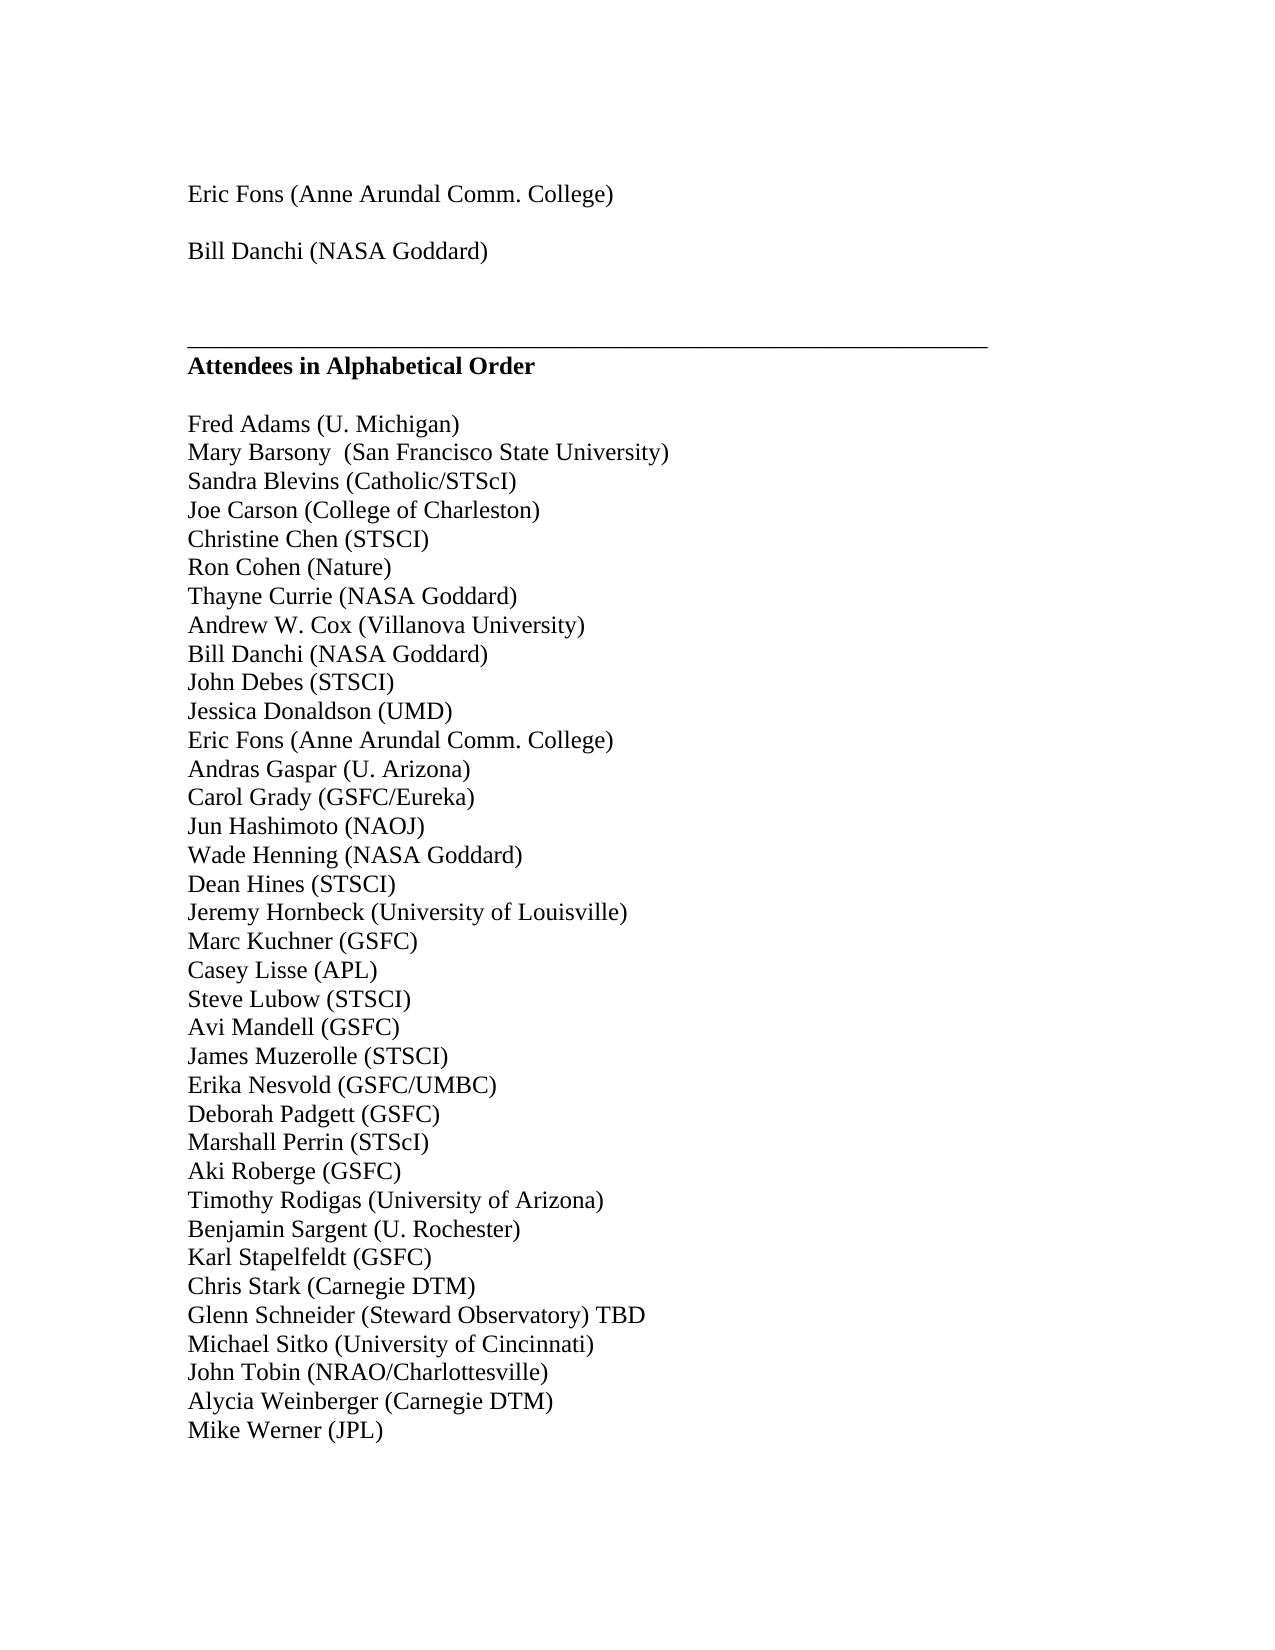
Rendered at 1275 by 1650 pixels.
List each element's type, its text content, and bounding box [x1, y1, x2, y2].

text Ron Cohen (Nature) [187, 552, 1087, 581]
text Glenn Schneider (Steward Observatory) TBD [187, 1300, 1087, 1329]
text Sandra Blevins (Catholic/STScI) [187, 466, 1087, 495]
text Steve Lubow (STSCI) [187, 984, 1087, 1012]
text Erika Nesvold (GSFC/UMBC) [187, 1070, 1087, 1099]
text John Tobin (NRAO/Charlottesville) [187, 1357, 1087, 1386]
text Benjamin Sargent (U. Rochester) [187, 1214, 1087, 1242]
text Andras Gaspar (U. Arizona) [187, 754, 1087, 782]
text Christine Chen (STSCI) [187, 524, 1087, 552]
text Dean Hines (STSCI) [187, 869, 1087, 897]
text Thayne Currie (NASA Goddard) [187, 581, 1087, 610]
text Fred Adams (U. Michigan) [187, 409, 1087, 437]
text Jun Hashimoto (NAOJ) [187, 811, 1087, 840]
text John Debes (STSCI) [187, 667, 1087, 696]
text Chris Stark (Carnegie DTM) [187, 1271, 1087, 1300]
text Avi Mandell (GSFC) [187, 1012, 1087, 1041]
text Marc Kuchner (GSFC) [187, 926, 1087, 955]
text Michael Sitko (University of Cincinnati) [187, 1329, 1087, 1357]
text Bill Danchi (NASA Goddard) [187, 639, 1087, 667]
text Carol Grady (GSFC/Eureka) [187, 782, 1087, 811]
text Mike Werner (JPL) [187, 1415, 1087, 1444]
text Alycia Weinberger (Carnegie DTM) [187, 1386, 1087, 1415]
text James Muzerolle (STSCI) [187, 1041, 1087, 1070]
text Timothy Rodigas (University of Arizona) [187, 1185, 1087, 1214]
text Mary Barsony (San Francisco State University) [187, 437, 1087, 466]
text Aki Roberge (GSFC) [187, 1156, 1087, 1185]
text Eric Fons (Anne Arundal Comm. College) [187, 725, 1087, 754]
text Jessica Donaldson (UMD) [187, 696, 1087, 725]
text Deborah Padgett (GSFC) [187, 1099, 1087, 1127]
text ________________________________________________________________ [187, 322, 1087, 351]
text Attendees in Alphabetical Order [187, 351, 1087, 380]
text Marshall Perrin (STScI) [187, 1127, 1087, 1156]
text Karl Stapelfeldt (GSFC) [187, 1242, 1087, 1271]
text Andrew W. Cox (Villanova University) [187, 610, 1087, 639]
text Jeremy Hornbeck (University of Louisville) [187, 897, 1087, 926]
text Wade Henning (NASA Goddard) [187, 840, 1087, 869]
text Joe Carson (College of Charleston) [187, 495, 1087, 524]
text Bill Danchi (NASA Goddard) [187, 236, 1087, 265]
text Casey Lisse (APL) [187, 955, 1087, 984]
text Eric Fons (Anne Arundal Comm. College) [187, 179, 1087, 207]
